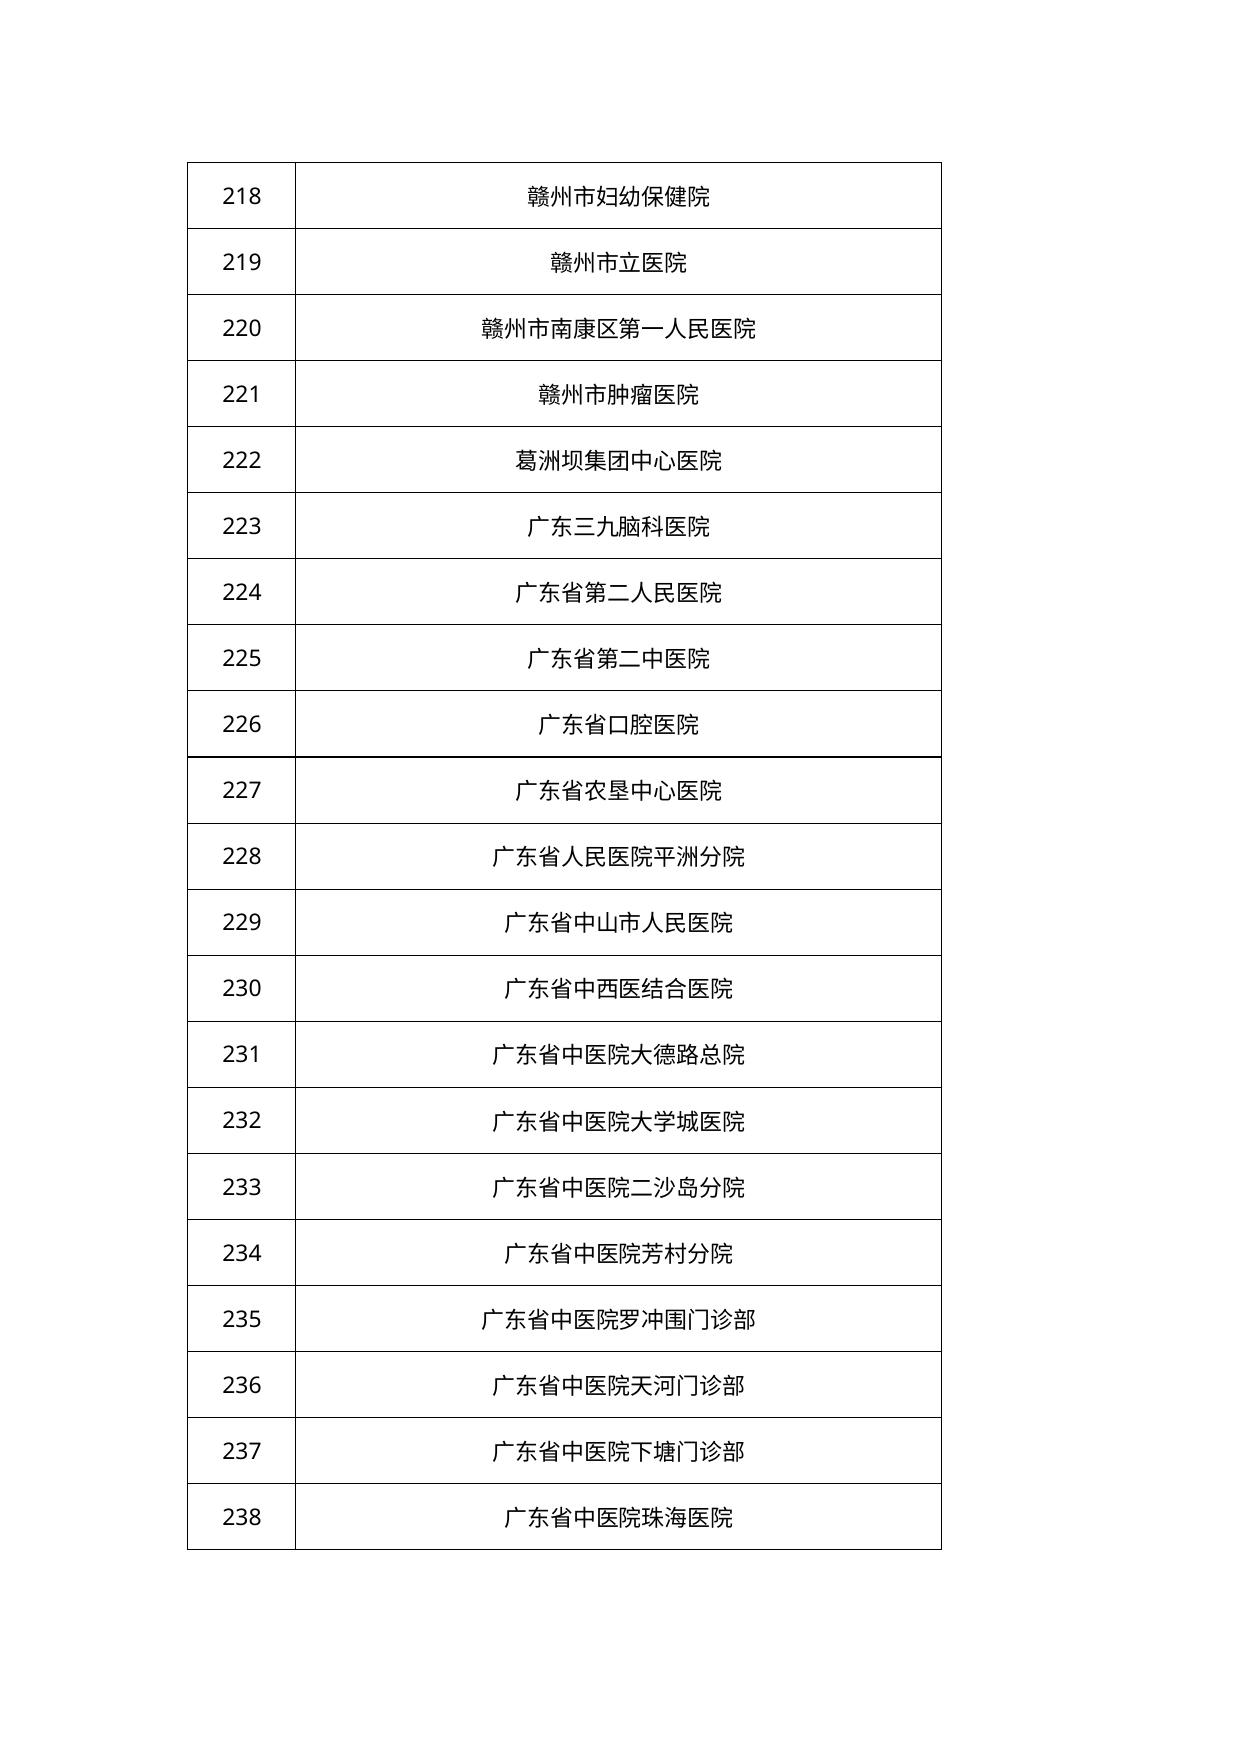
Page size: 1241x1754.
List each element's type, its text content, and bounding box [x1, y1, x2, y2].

table_cell 222 [188, 427, 295, 492]
table_cell 广东省第二人民医院 [296, 559, 941, 624]
table_cell 219 [188, 229, 295, 294]
table_cell 228 [188, 824, 295, 888]
table_cell 231 [188, 1022, 295, 1087]
table_cell 234 [188, 1220, 295, 1285]
table_cell 221 [188, 361, 295, 426]
table_cell 广东省中医院芳村分院 [296, 1220, 941, 1285]
table_cell 葛洲坝集团中心医院 [296, 427, 941, 492]
table_cell 赣州市妇幼保健院 [296, 163, 941, 228]
table_cell 赣州市肿瘤医院 [296, 361, 941, 426]
table_cell 赣州市南康区第一人民医院 [296, 295, 941, 360]
table_cell 225 [188, 625, 295, 690]
table_cell 广东省中医院大学城医院 [296, 1088, 941, 1153]
table_cell 235 [188, 1286, 295, 1351]
table_cell 229 [188, 890, 295, 954]
table_cell 广东三九脑科医院 [296, 493, 941, 558]
table_cell 224 [188, 559, 295, 624]
table_cell 广东省中医院珠海医院 [296, 1484, 941, 1549]
table_cell 广东省中西医结合医院 [296, 956, 941, 1021]
table_cell 广东省中医院罗冲围门诊部 [296, 1286, 941, 1351]
table_cell 223 [188, 493, 295, 558]
table_cell 232 [188, 1088, 295, 1153]
table_cell 238 [188, 1484, 295, 1549]
table_cell 广东省人民医院平洲分院 [296, 824, 941, 888]
table_cell 广东省中医院二沙岛分院 [296, 1154, 941, 1219]
table_cell 220 [188, 295, 295, 360]
table_cell 236 [188, 1352, 295, 1417]
table_cell 218 [188, 163, 295, 228]
table_cell 广东省第二中医院 [296, 625, 941, 690]
table_cell 227 [188, 758, 295, 822]
table_cell 233 [188, 1154, 295, 1219]
table_cell 广东省中医院大德路总院 [296, 1022, 941, 1087]
table_cell 广东省中医院天河门诊部 [296, 1352, 941, 1417]
table_cell 237 [188, 1418, 295, 1483]
table_cell 广东省中医院下塘门诊部 [296, 1418, 941, 1483]
table_cell 广东省农垦中心医院 [296, 758, 941, 822]
table_cell 广东省中山市人民医院 [296, 890, 941, 954]
table_cell 广东省口腔医院 [296, 691, 941, 756]
table_cell 230 [188, 956, 295, 1021]
table_cell 226 [188, 691, 295, 756]
table_cell 赣州市立医院 [296, 229, 941, 294]
